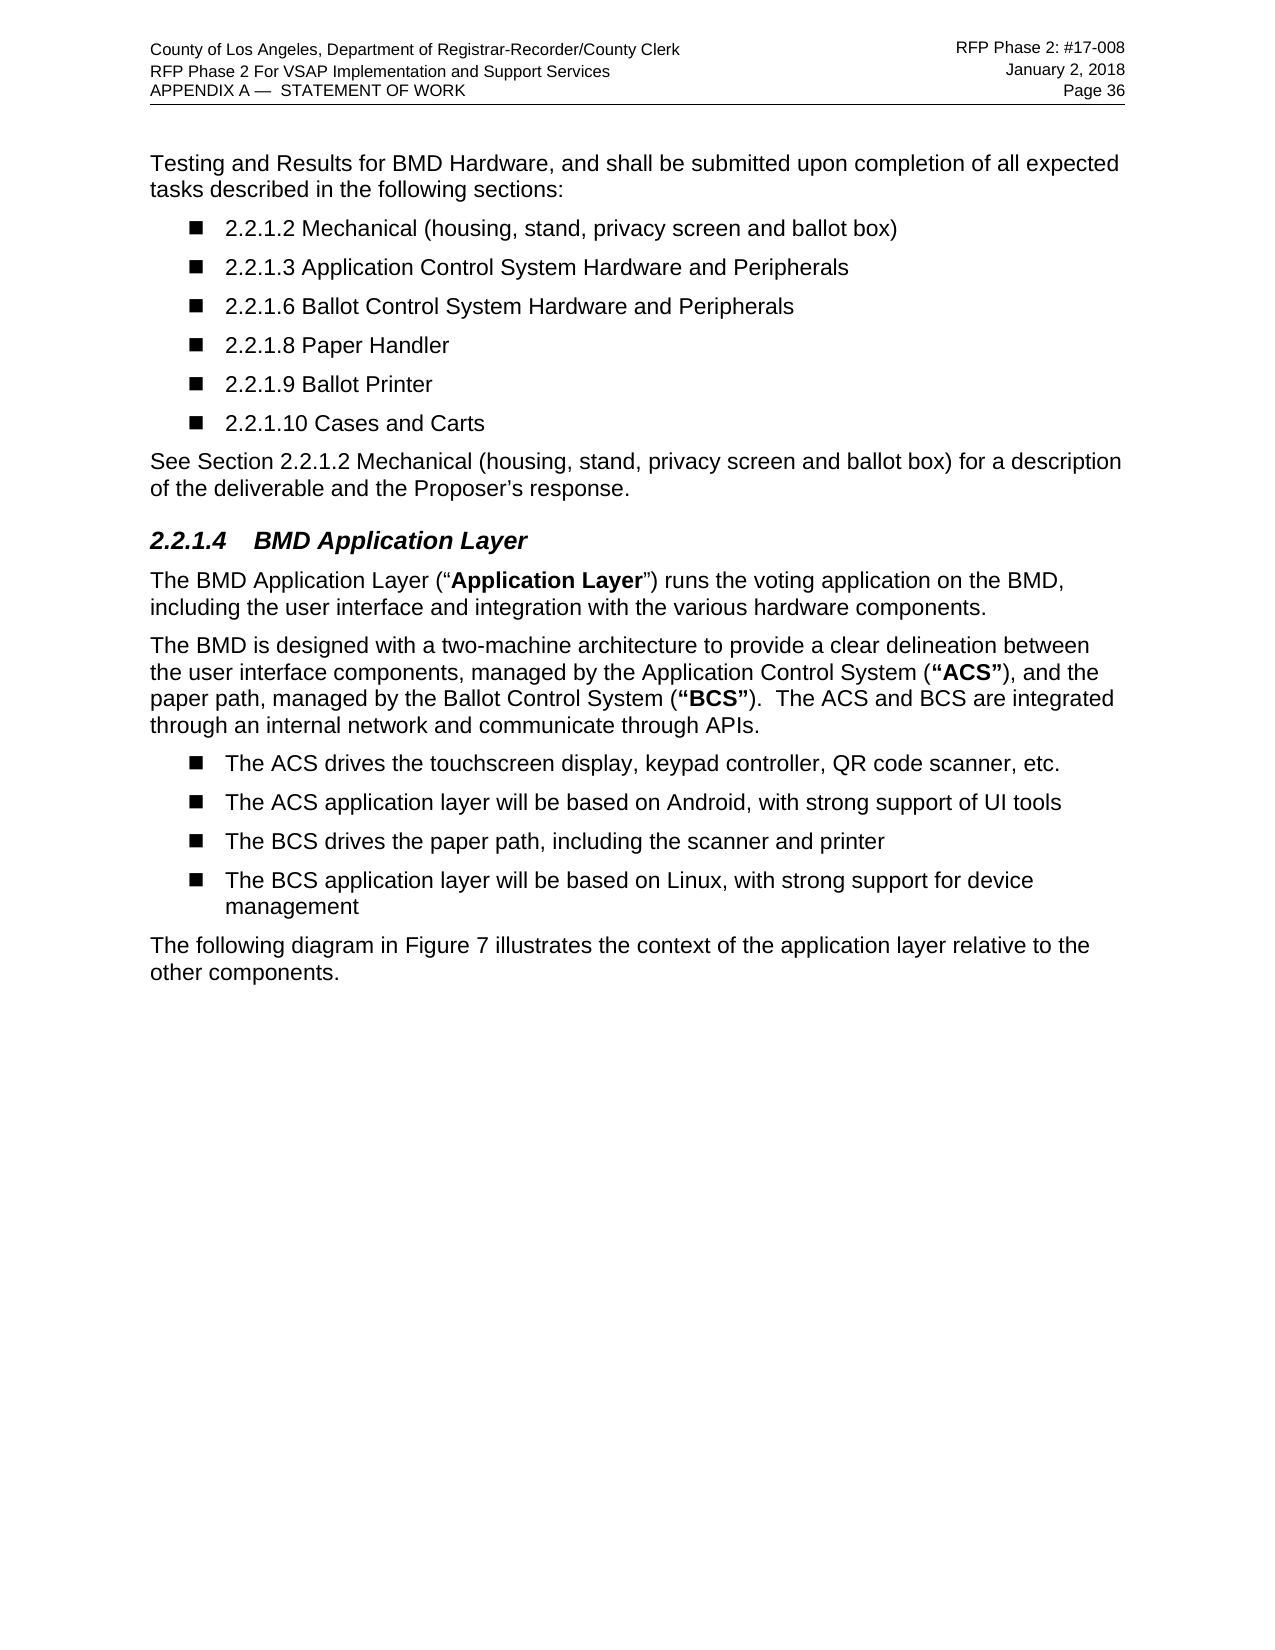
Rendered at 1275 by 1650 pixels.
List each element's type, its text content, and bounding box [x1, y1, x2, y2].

text The BCS application layer will be based on Linux, with strong support for device management [187, 867, 1125, 920]
text The BMD Application Layer (“Application Layer”) runs the voting application on the BMD, including the user interface and integration with the various hardware components. [150, 567, 1125, 620]
text The ACS drives the touchscreen display, keypad controller, QR code scanner, etc. [187, 750, 1125, 777]
text 2.2.1.9 Ballot Printer [187, 371, 1125, 397]
text The BMD is designed with a two-machine architecture to provide a clear delineation between the user interface components, managed by the Application Control System (“ACS”), and the paper path, managed by the Ballot Control System (“BCS”). The ACS and BCS are integrated through an internal network and communicate through APIs. [150, 632, 1125, 738]
text The BCS drives the paper path, including the scanner and printer [187, 828, 1125, 854]
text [150, 150, 1125, 203]
text See Section 2.2.1.2 Mechanical (housing, stand, privacy screen and ballot box) for a description of the deliverable and the Proposer’s response. [150, 448, 1125, 501]
text 2.2.1.6 Ballot Control System Hardware and Peripherals [187, 293, 1125, 319]
text 2.2.1.10 Cases and Carts [187, 409, 1125, 436]
text The following diagram in Figure 7 illustrates the context of the application layer relative to the other components. [150, 932, 1125, 985]
text 2.2.1.3 Application Control System Hardware and Peripherals [187, 254, 1125, 280]
text The ACS application layer will be based on Android, with strong support of UI tools [187, 789, 1125, 816]
subtitle BMD Application Layer [150, 526, 1125, 555]
text 2.2.1.8 Paper Handler [187, 332, 1125, 358]
text 2.2.1.2 Mechanical (housing, stand, privacy screen and ballot box) [187, 215, 1125, 242]
